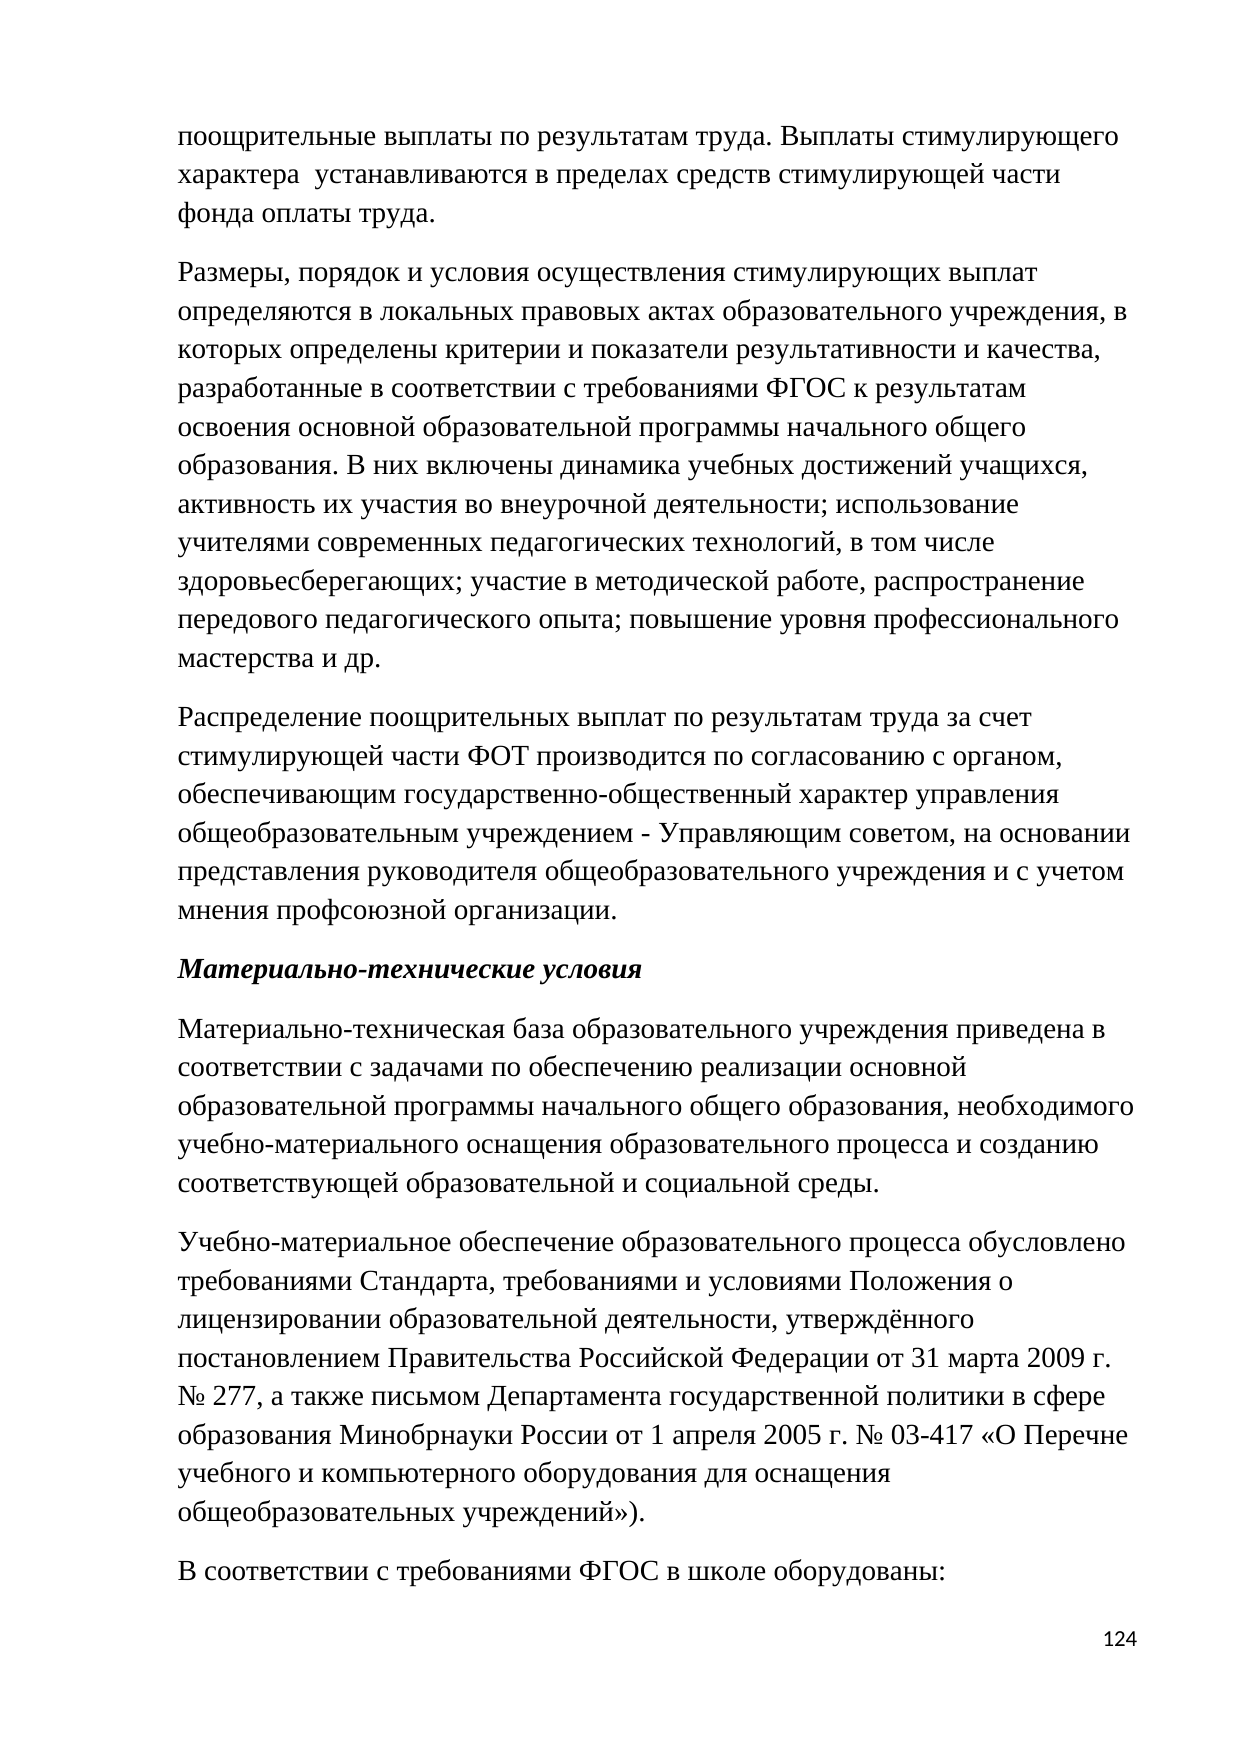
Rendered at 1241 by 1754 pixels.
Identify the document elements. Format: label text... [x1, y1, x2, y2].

text Материально-техническая база образовательного учреждения приведена в соответствии с задачами по обеспечению реализации основной образовательной программы начального общего образования, необходимого учебно-материального оснащения образовательного процесса и созданию соответствующей образовательной и социальной среды. [177, 1011, 1137, 1198]
text Материально-технические условия [177, 951, 1137, 985]
text Распределение поощрительных выплат по результатам труда за счет стимулирующей части ФОТ производится по согласованию с органом, обеспечивающим государственно-общественный характер управления общеобразовательным учреждением - Управляющим советом, на основании представления руководителя общеобразовательного учреждения и с учетом мнения профсоюзной организации. [177, 699, 1137, 926]
text В соответствии с требованиями ФГОС в школе оборудованы: [177, 1553, 1137, 1587]
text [177, 118, 1137, 229]
text Учебно-материальное обеспечение образовательного процесса обусловлено требованиями Стандарта, требованиями и условиями Положения о лицензировании образовательной деятельности, утверждённого постановлением Правительства Российской Федерации от 31 марта 2009 г. № 277, а также письмом Департамента государственной политики в сфере образования Минобрнауки России от 1 апреля 2005 г. № 03-417 «О Перечне учебного и компьютерного оборудования для оснащения общеобразовательных учреждений»). [177, 1224, 1137, 1528]
text Размеры, порядок и условия осуществления стимулирующих выплат определяются в локальных правовых актах образовательного учреждения, в которых определены критерии и показатели результативности и качества, разработанные в соответствии с требованиями ФГОС к результатам освоения основной образовательной программы начального общего образования. В них включены динамика учебных достижений учащихся, активность их участия во внеурочной деятельности; использование учителями современных педагогических технологий, в том числе здоровьесберегающих; участие в методической работе, распространение передового педагогического опыта; повышение уровня профессионального мастерства и др. [177, 254, 1137, 673]
